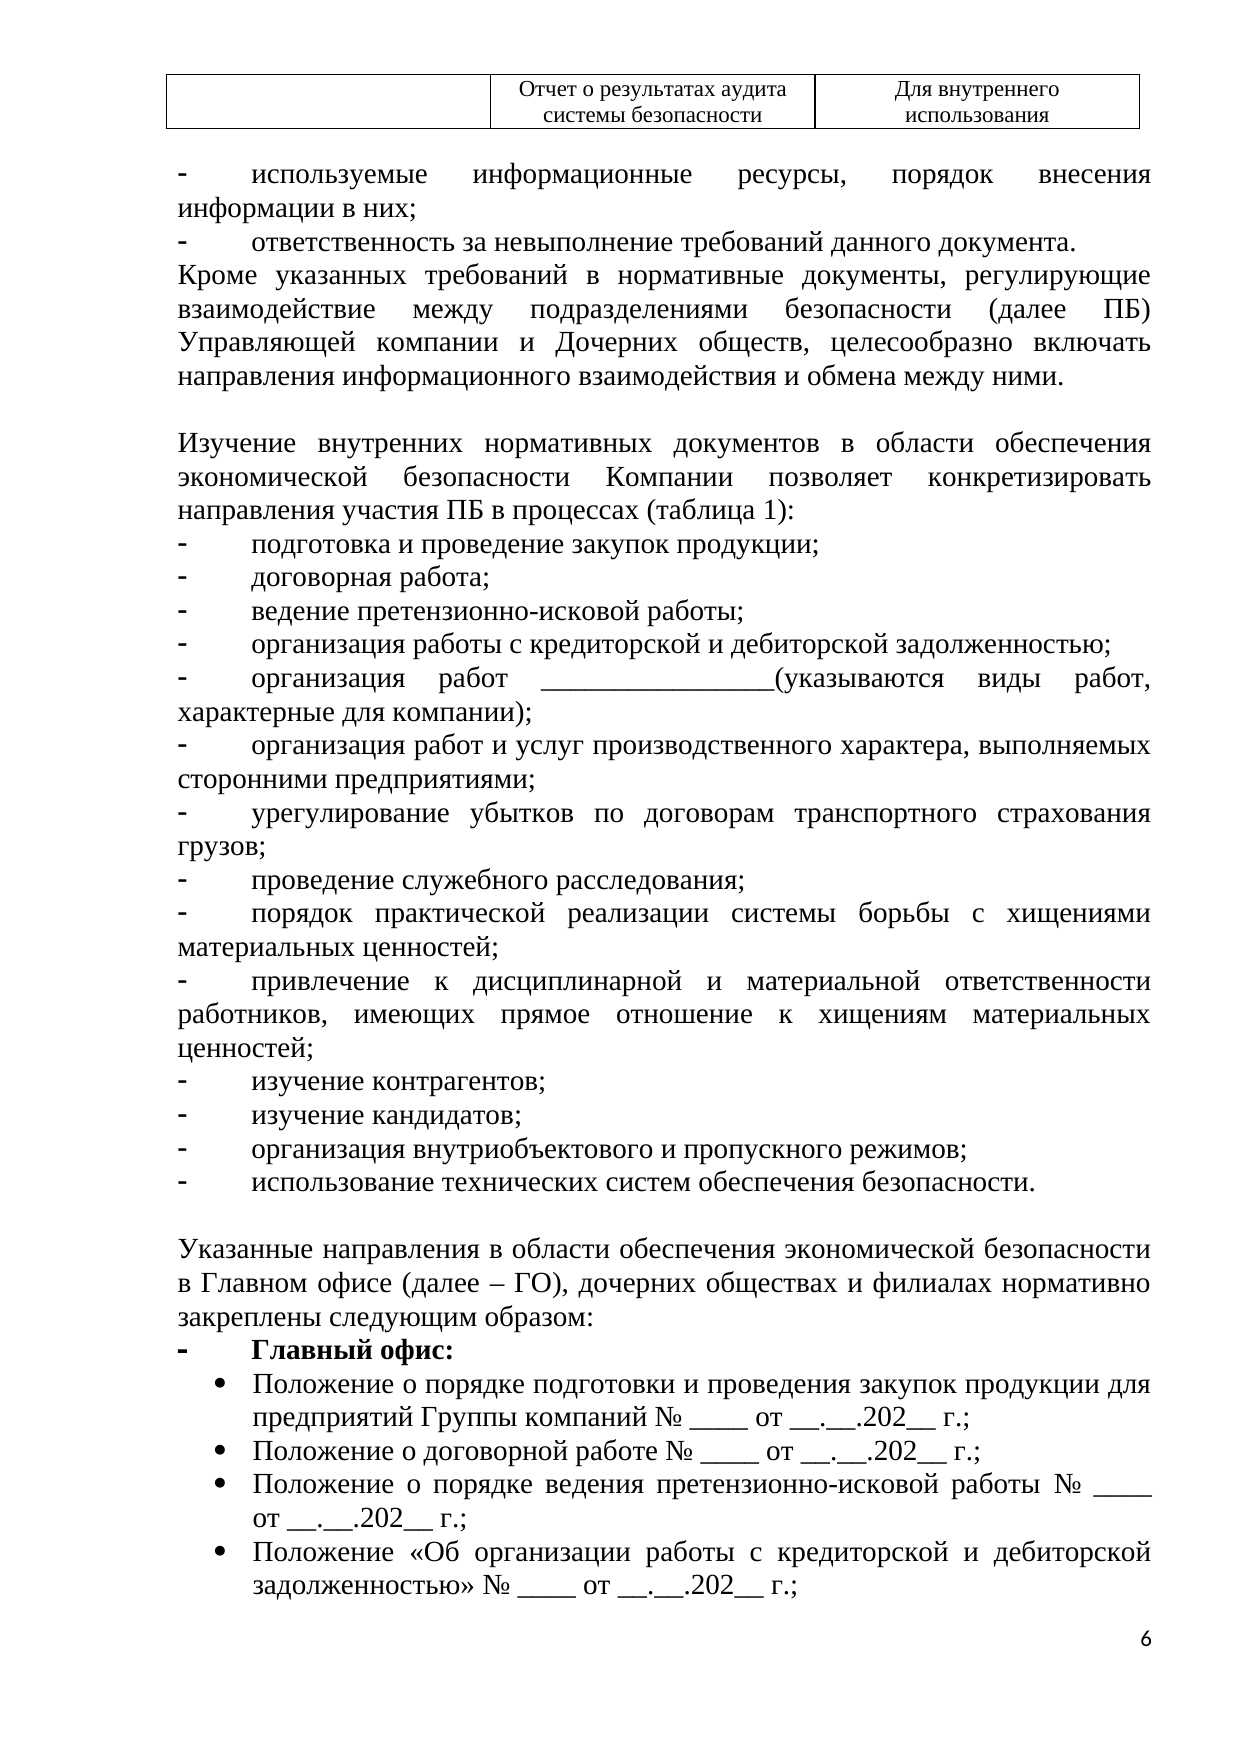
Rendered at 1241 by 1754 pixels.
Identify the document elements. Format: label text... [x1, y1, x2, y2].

list урегулирование убытков по договорам транспортного страхования грузов; [177, 795, 1152, 862]
text Изучение внутренних нормативных документов в области обеспечения экономической безопасности Компании позволяет конкретизировать направления участия ПБ в процессах (таблица 1): [177, 425, 1152, 526]
list Положение «Об организации работы с кредиторской и дебиторской задолженностью» № ____ от __.__.202__ г.; [215, 1534, 1152, 1601]
list использование технических систем обеспечения безопасности. [177, 1164, 1152, 1198]
list Положение о договорной работе № ____ от __.__.202__ г.; [215, 1433, 1152, 1467]
list Положение о порядке подготовки и проведения закупок продукции для предприятий Группы компаний № ____ от __.__.202__ г.; [215, 1366, 1152, 1433]
list ведение претензионно-исковой работы; [177, 593, 1152, 627]
list организация работ ________________(указываются виды работ, характерные для компании); [177, 660, 1152, 727]
list организация работы с кредиторской и дебиторской задолженностью; [177, 627, 1152, 660]
list изучение контрагентов; [177, 1063, 1152, 1097]
list организация работ и услуг производственного характера, выполняемых сторонними предприятиями; [177, 727, 1152, 795]
list организация внутриобъектового и пропускного режимов; [177, 1131, 1152, 1164]
text Кроме указанных требований в нормативные документы, регулирующие взаимодействие между подразделениями безопасности (далее ПБ) Управляющей компании и Дочерних обществ, целесообразно включать направления информационного взаимодействия и обмена между ними. [177, 257, 1152, 392]
list привлечение к дисциплинарной и материальной ответственности работников, имеющих прямое отношение к хищениям материальных ценностей; [177, 963, 1152, 1063]
list проведение служебного расследования; [177, 862, 1152, 896]
list подготовка и проведение закупок продукции; [177, 526, 1152, 559]
list используемые информационные ресурсы, порядок внесения информации в них; [177, 157, 1152, 224]
list изучение кандидатов; [177, 1097, 1152, 1131]
text Указанные направления в области обеспечения экономической безопасности в Главном офисе (далее – ГО), дочерних обществах и филиалах нормативно закреплены следующим образом: [177, 1232, 1152, 1332]
list ответственность за невыполнение требований данного документа. [177, 224, 1152, 257]
list Положение о порядке ведения претензионно-исковой работы № ____ от __.__.202__ г.; [215, 1467, 1152, 1534]
list договорная работа; [177, 559, 1152, 593]
list порядок практической реализации системы борьбы с хищениями материальных ценностей; [177, 896, 1152, 963]
list Главный офис: [177, 1332, 1152, 1366]
